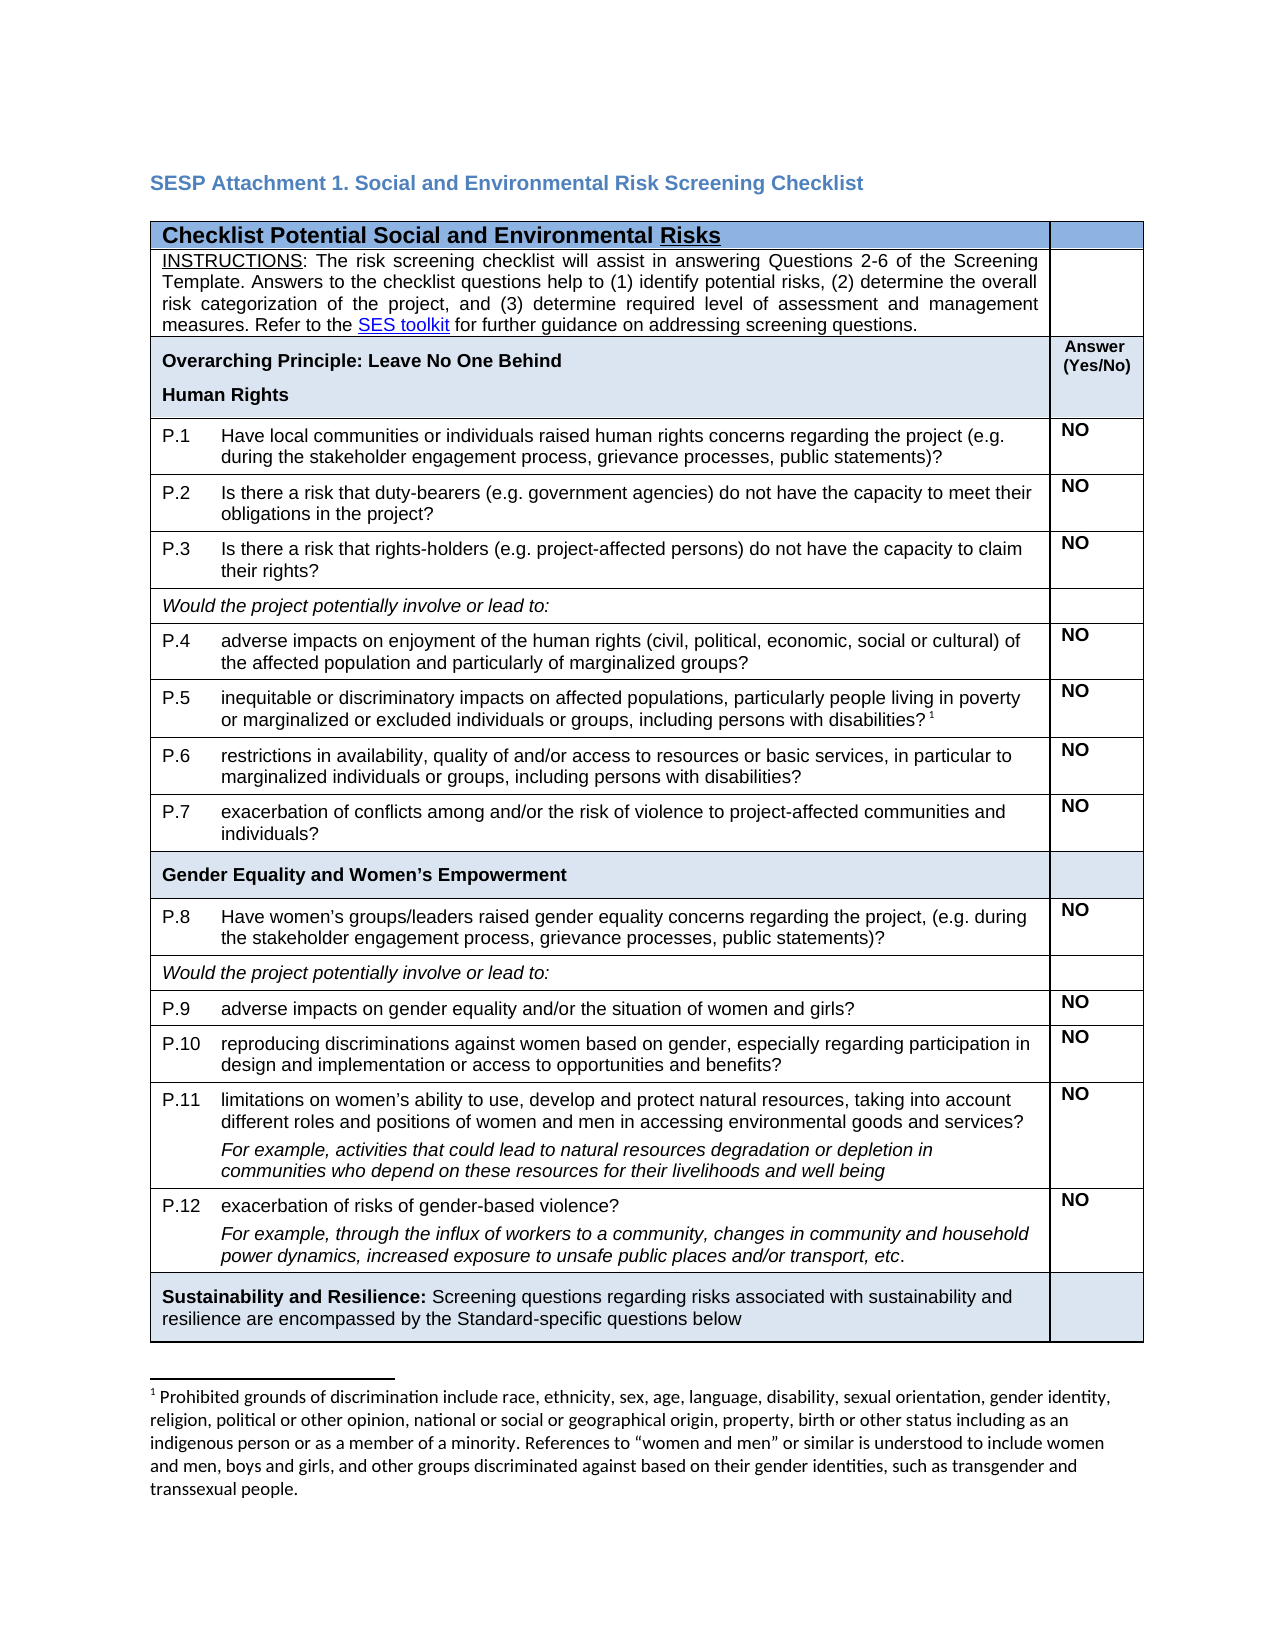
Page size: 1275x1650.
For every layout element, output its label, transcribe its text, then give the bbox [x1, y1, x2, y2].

table_cell Gender Equality and Women’s Empowerment [151, 852, 1049, 898]
table_cell P.1 Have local communities or individuals raised human rights concerns regarding the project (e.g. during the stakeholder engagement process, grievance processes, public statements)? [151, 419, 1049, 474]
table_cell P.7 exacerbation of conflicts among and/or the risk of violence to project-affected communities and individuals? [151, 795, 1049, 851]
table_cell NO [1051, 680, 1143, 737]
table_cell P.8 Have women’s groups/leaders raised gender equality concerns regarding the project, (e.g. during the stakeholder engagement process, grievance processes, public statements)? [151, 899, 1049, 955]
table_cell [1051, 250, 1143, 336]
table_header Checklist Potential Social and Environmental Risks [151, 222, 1049, 248]
table_cell P.11 limitations on women’s ability to use, develop and protect natural resources, taking into account different roles and positions of women and men in accessing environmental goods and services? For example, activities that could lead to natural resources degradation or depletion in communities who depend on these resources for their livelihoods and well being [151, 1083, 1049, 1188]
table_cell Would the project potentially involve or lead to: [151, 589, 1049, 623]
table_cell [1051, 589, 1143, 623]
table_cell Answer (Yes/No) [1051, 337, 1143, 417]
table_cell NO [1051, 624, 1143, 679]
table_cell P.6 restrictions in availability, quality of and/or access to resources or basic services, in particular to marginalized individuals or groups, including persons with disabilities? [151, 738, 1049, 794]
table_cell P.10 reproducing discriminations against women based on gender, especially regarding participation in design and implementation or access to opportunities and benefits? [151, 1026, 1049, 1082]
table_cell NO [1051, 475, 1143, 531]
table_cell P.3 Is there a risk that rights-holders (e.g. project-affected persons) do not have the capacity to claim their rights? [151, 532, 1049, 587]
table_cell NO [1051, 1026, 1143, 1082]
table_cell NO [1051, 795, 1143, 851]
table_cell NO [1051, 991, 1143, 1025]
table_cell P.9 adverse impacts on gender equality and/or the situation of women and girls? [151, 991, 1049, 1025]
table_cell [1051, 956, 1143, 990]
subtitle SESP Attachment 1. Social and Environmental Risk Screening Checklist [150, 171, 1125, 195]
table_cell Overarching Principle: Leave No One Behind Human Rights [151, 337, 1049, 417]
table_cell P.2 Is there a risk that duty-bearers (e.g. government agencies) do not have the capacity to meet their obligations in the project? [151, 475, 1049, 531]
table_cell P.5 inequitable or discriminatory impacts on affected populations, particularly people living in poverty or marginalized or excluded individuals or groups, including persons with disabilities? [151, 680, 1049, 737]
table_cell [1051, 852, 1143, 898]
table_cell P.12 exacerbation of risks of gender-based violence? For example, through the influx of workers to a community, changes in community and household power dynamics, increased exposure to unsafe public places and/or transport, etc. [151, 1189, 1049, 1272]
table_cell Would the project potentially involve or lead to: [151, 956, 1049, 990]
table_header [1051, 222, 1143, 248]
table_cell INSTRUCTIONS: The risk screening checklist will assist in answering Questions 2-6 of the Screening Template. Answers to the checklist questions help to (1) identify potential risks, (2) determine the overall risk categorization of the project, and (3) determine required level of assessment and management measures. Refer to the SES toolkit for further guidance on addressing screening questions. [151, 250, 1049, 336]
table_cell NO [1051, 419, 1143, 474]
table_cell NO [1051, 1083, 1143, 1188]
table_cell NO [1051, 899, 1143, 955]
table_cell NO [1051, 532, 1143, 587]
table_cell P.4 adverse impacts on enjoyment of the human rights (civil, political, economic, social or cultural) of the affected population and particularly of marginalized groups? [151, 624, 1049, 679]
table_cell Sustainability and Resilience: Screening questions regarding risks associated with sustainability and resilience are encompassed by the Standard-specific questions below [151, 1273, 1049, 1341]
table_cell NO [1051, 1189, 1143, 1272]
table_cell [1051, 1273, 1143, 1341]
table_cell NO [1051, 738, 1143, 794]
